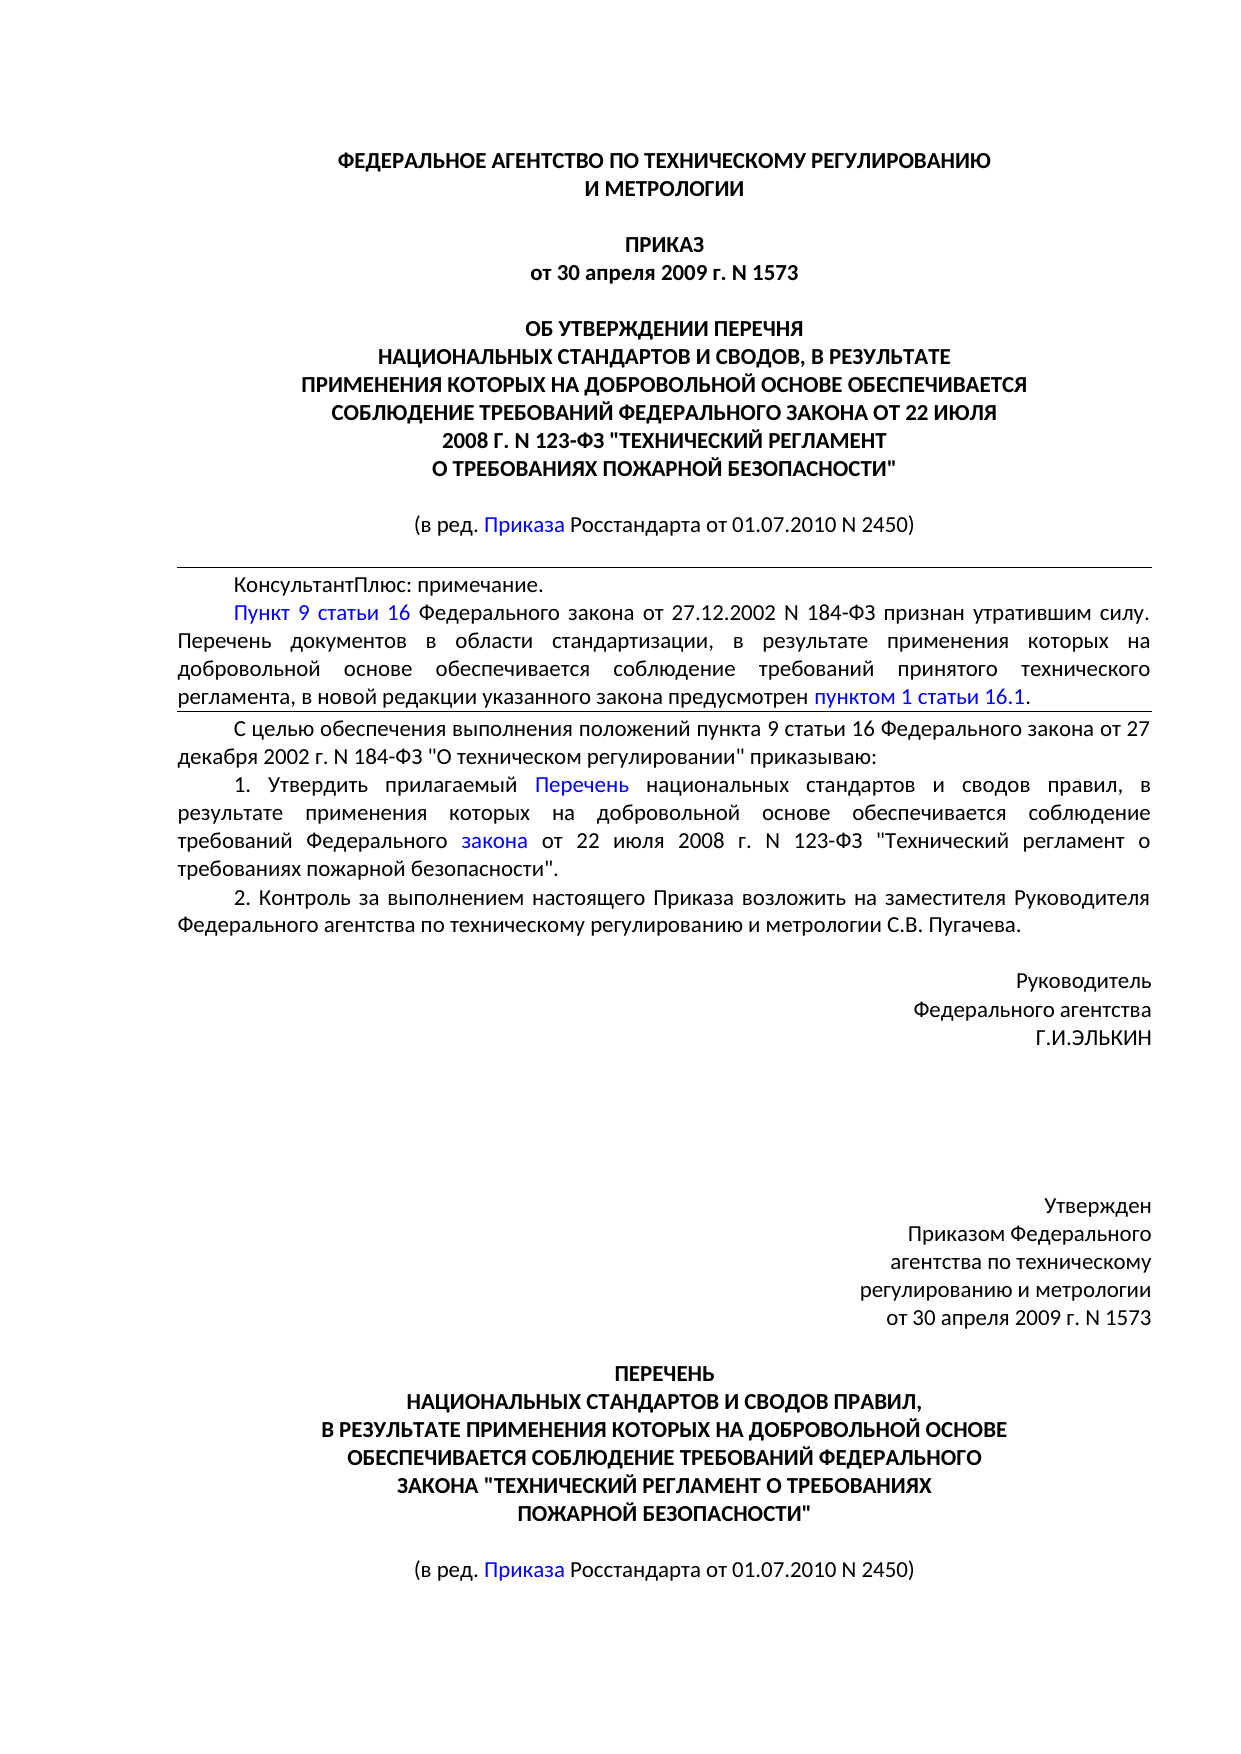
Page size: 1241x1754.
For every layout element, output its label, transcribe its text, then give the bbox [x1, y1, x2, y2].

title ПОЖАРНОЙ БЕЗОПАСНОСТИ" [177, 1499, 1152, 1527]
text Приказом Федерального [177, 1219, 1152, 1247]
title И МЕТРОЛОГИИ [177, 174, 1152, 202]
text Руководитель [177, 967, 1152, 995]
text 1. Утвердить прилагаемый Перечень национальных стандартов и сводов правил, в результате применения которых на добровольной основе обеспечивается соблюдение требований Федерального закона от 22 июля 2008 г. N 123-ФЗ "Технический регламент о требованиях пожарной безопасности". [177, 771, 1152, 883]
text КонсультантПлюс: примечание. [177, 570, 1152, 598]
title ОБЕСПЕЧИВАЕТСЯ СОБЛЮДЕНИЕ ТРЕБОВАНИЙ ФЕДЕРАЛЬНОГО [177, 1443, 1152, 1471]
title В РЕЗУЛЬТАТЕ ПРИМЕНЕНИЯ КОТОРЫХ НА ДОБРОВОЛЬНОЙ ОСНОВЕ [177, 1415, 1152, 1443]
title ПЕРЕЧЕНЬ [177, 1359, 1152, 1387]
text Федерального агентства [177, 995, 1152, 1023]
title НАЦИОНАЛЬНЫХ СТАНДАРТОВ И СВОДОВ ПРАВИЛ, [177, 1387, 1152, 1415]
title от 30 апреля 2009 г. N 1573 [177, 258, 1152, 286]
text (в ред. Приказа Росстандарта от 01.07.2010 N 2450) [177, 510, 1152, 538]
title ОБ УТВЕРЖДЕНИИ ПЕРЕЧНЯ [177, 314, 1152, 342]
text 2. Контроль за выполнением настоящего Приказа возложить на заместителя Руководителя Федерального агентства по техническому регулированию и метрологии С.В. Пугачева. [177, 883, 1152, 939]
title НАЦИОНАЛЬНЫХ СТАНДАРТОВ И СВОДОВ, В РЕЗУЛЬТАТЕ [177, 342, 1152, 370]
title О ТРЕБОВАНИЯХ ПОЖАРНОЙ БЕЗОПАСНОСТИ" [177, 454, 1152, 482]
title ПРИМЕНЕНИЯ КОТОРЫХ НА ДОБРОВОЛЬНОЙ ОСНОВЕ ОБЕСПЕЧИВАЕТСЯ [177, 370, 1152, 398]
text от 30 апреля 2009 г. N 1573 [177, 1303, 1152, 1331]
title ФЕДЕРАЛЬНОЕ АГЕНТСТВО ПО ТЕХНИЧЕСКОМУ РЕГУЛИРОВАНИЮ [177, 146, 1152, 174]
title ЗАКОНА "ТЕХНИЧЕСКИЙ РЕГЛАМЕНТ О ТРЕБОВАНИЯХ [177, 1471, 1152, 1499]
title 2008 Г. N 123-ФЗ "ТЕХНИЧЕСКИЙ РЕГЛАМЕНТ [177, 426, 1152, 454]
text (в ред. Приказа Росстандарта от 01.07.2010 N 2450) [177, 1555, 1152, 1583]
text Пункт 9 статьи 16 Федерального закона от 27.12.2002 N 184-ФЗ признан утратившим силу. Перечень документов в области стандартизации, в результате применения которых на добровольной основе обеспечивается соблюдение требований принятого технического регламента, в новой редакции указанного закона предусмотрен пунктом 1 статьи 16.1. [177, 598, 1152, 711]
text С целью обеспечения выполнения положений пункта 9 статьи 16 Федерального закона от 27 декабря 2002 г. N 184-ФЗ "О техническом регулировании" приказываю: [177, 714, 1152, 771]
title СОБЛЮДЕНИЕ ТРЕБОВАНИЙ ФЕДЕРАЛЬНОГО ЗАКОНА ОТ 22 ИЮЛЯ [177, 398, 1152, 426]
text агентства по техническому [177, 1247, 1152, 1275]
text Г.И.ЭЛЬКИН [177, 1023, 1152, 1051]
text Утвержден [177, 1191, 1152, 1219]
text регулированию и метрологии [177, 1275, 1152, 1303]
title ПРИКАЗ [177, 230, 1152, 258]
